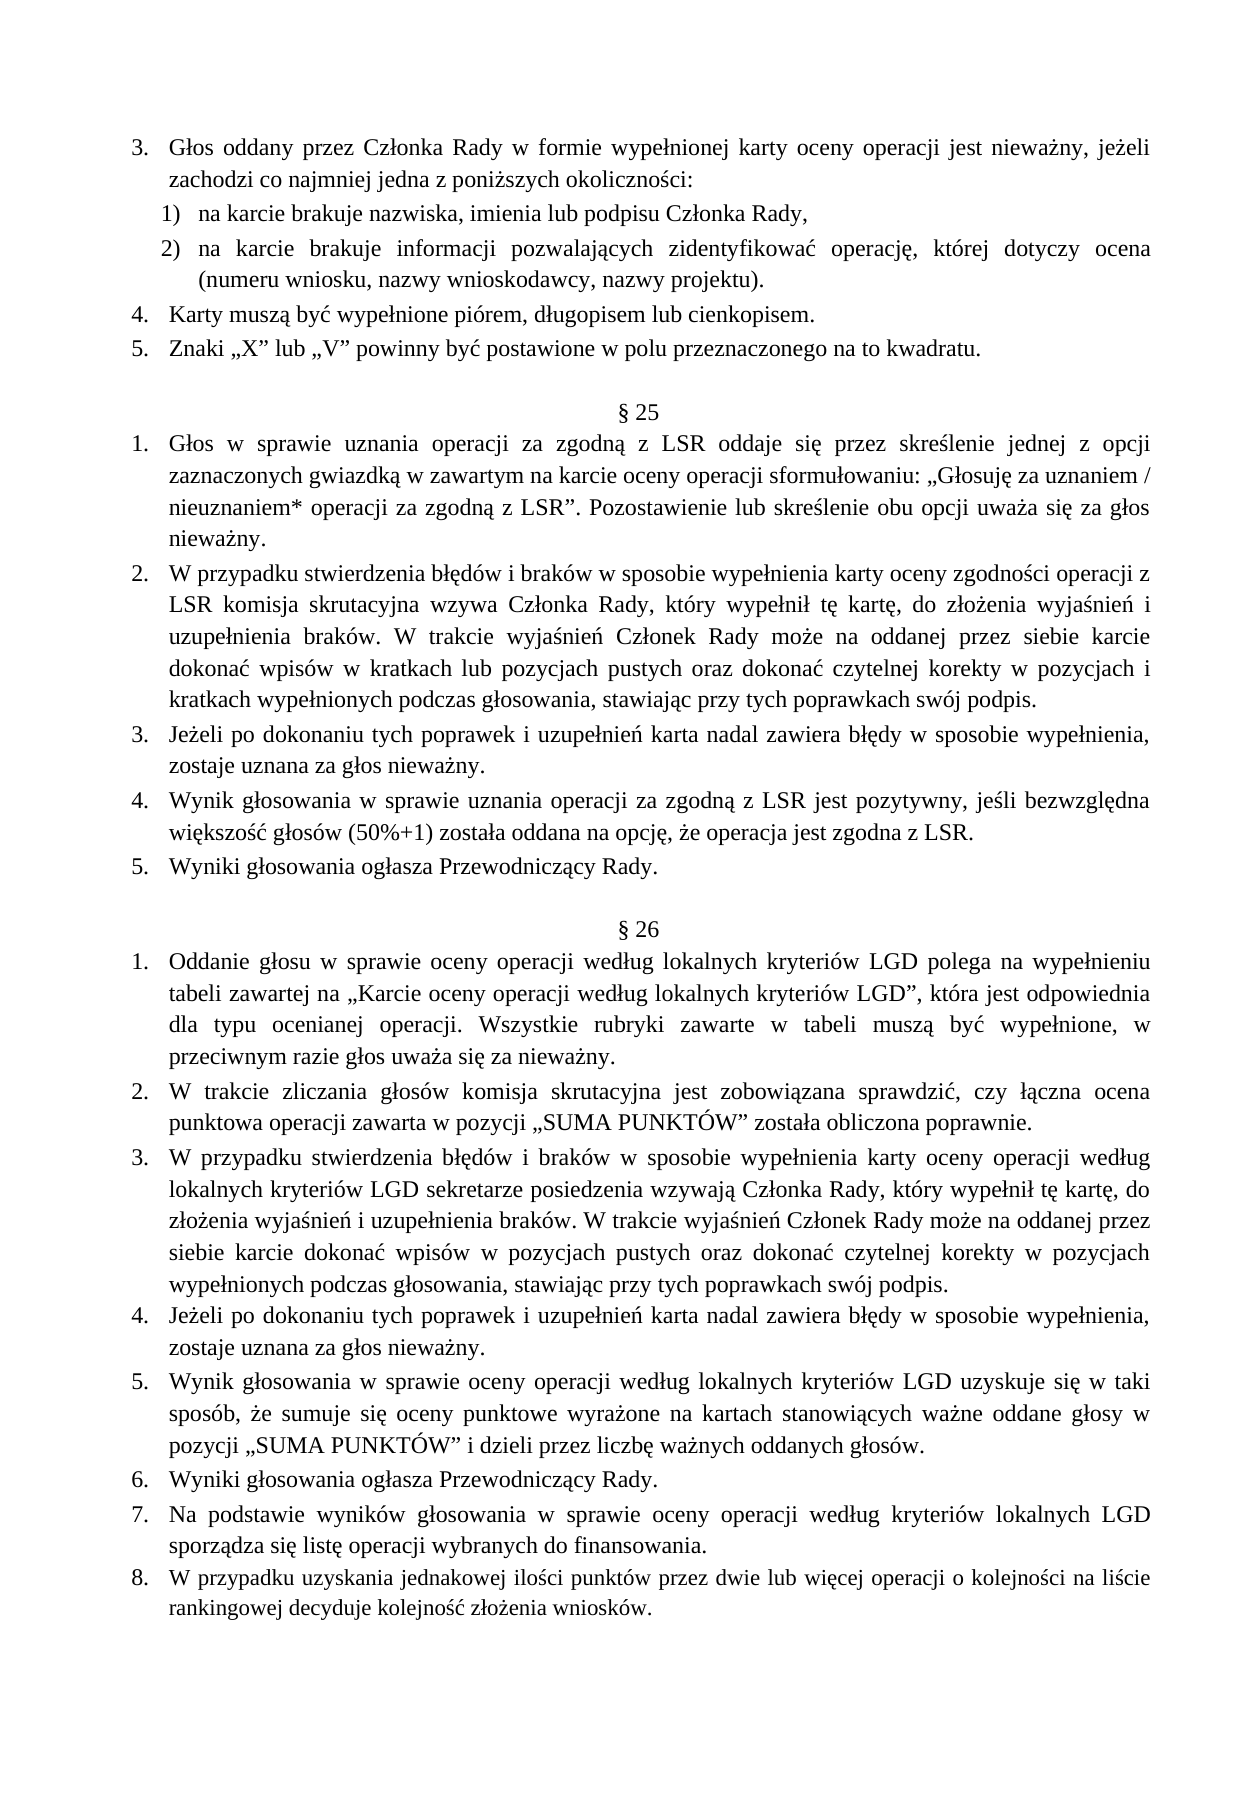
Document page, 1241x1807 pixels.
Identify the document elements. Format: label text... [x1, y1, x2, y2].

list W przypadku stwierdzenia błędów i braków w sposobie wypełnienia karty oceny zgodności operacji z LSR komisja skrutacyjna wzywa Członka Rady, który wypełnił tę kartę, do złożenia wyjaśnień i uzupełnienia braków. W trakcie wyjaśnień Członek Rady może na oddanej przez siebie karcie dokonać wpisów w kratkach lub pozycjach pustych oraz dokonać czytelnej korekty w pozycjach i kratkach wypełnionych podczas głosowania, stawiając przy tych poprawkach swój podpis. [131, 559, 1152, 713]
list Wynik głosowania w sprawie oceny operacji według lokalnych kryteriów LGD uzyskuje się w taki sposób, że sumuje się oceny punktowe wyrażone na kartach stanowiących ważne oddane głosy w pozycji „SUMA PUNKTÓW” i dzieli przez liczbę ważnych oddanych głosów. [131, 1367, 1152, 1458]
list na karcie brakuje nazwiska, imienia lub podpisu Członka Rady, [161, 199, 1152, 227]
text § 26 [124, 915, 1152, 943]
list Karty muszą być wypełnione piórem, długopisem lub cienkopisem. [131, 300, 1152, 327]
list Wyniki głosowania ogłasza Przewodniczący Rady. [131, 852, 1152, 880]
text § 25 [124, 397, 1152, 425]
list Oddanie głosu w sprawie oceny operacji według lokalnych kryteriów LGD polega na wypełnieniu tabeli zawartej na „Karcie oceny operacji według lokalnych kryteriów LGD”, która jest odpowiednia dla typu ocenianej operacji. Wszystkie rubryki zawarte w tabeli muszą być wypełnione, w przeciwnym razie głos uważa się za nieważny. [131, 947, 1152, 1070]
list Wynik głosowania w sprawie uznania operacji za zgodną z LSR jest pozytywny, jeśli bezwzględna większość głosów (50%+1) została oddana na opcję, że operacja jest zgodna z LSR. [131, 786, 1152, 845]
list W przypadku uzyskania jednakowej ilości punktów przez dwie lub więcej operacji o kolejności na liście rankingowej decyduje kolejność złożenia wniosków. [131, 1563, 1152, 1621]
list Znaki „X” lub „V” powinny być postawione w polu przeznaczonego na to kwadratu. [131, 334, 1152, 362]
list Na podstawie wyników głosowania w sprawie oceny operacji według kryteriów lokalnych LGD sporządza się listę operacji wybranych do finansowania. [131, 1500, 1152, 1559]
list W przypadku stwierdzenia błędów i braków w sposobie wypełnienia karty oceny operacji według lokalnych kryteriów LGD sekretarze posiedzenia wzywają Członka Rady, który wypełnił tę kartę, do złożenia wyjaśnień i uzupełnienia braków. W trakcie wyjaśnień Członek Rady może na oddanej przez siebie karcie dokonać wpisów w pozycjach pustych oraz dokonać czytelnej korekty w pozycjach wypełnionych podczas głosowania, stawiając przy tych poprawkach swój podpis. [131, 1143, 1152, 1297]
list Głos w sprawie uznania operacji za zgodną z LSR oddaje się przez skreślenie jednej z opcji zaznaczonych gwiazdką w zawartym na karcie oceny operacji sformułowaniu: „Głosuję za uznaniem / nieuznaniem* operacji za zgodną z LSR”. Pozostawienie lub skreślenie obu opcji uważa się za głos nieważny. [131, 429, 1152, 552]
list W trakcie zliczania głosów komisja skrutacyjna jest zobowiązana sprawdzić, czy łączna ocena punktowa operacji zawarta w pozycji „SUMA PUNKTÓW” została obliczona poprawnie. [131, 1077, 1152, 1136]
list Jeżeli po dokonaniu tych poprawek i uzupełnień karta nadal zawiera błędy w sposobie wypełnienia, zostaje uznana za głos nieważny. [131, 1301, 1152, 1361]
list na karcie brakuje informacji pozwalających zidentyfikować operację, której dotyczy ocena (numeru wniosku, nazwy wnioskodawcy, nazwy projektu). [161, 233, 1152, 293]
list Głos oddany przez Członka Rady w formie wypełnionej karty oceny operacji jest nieważny, jeżeli zachodzi co najmniej jedna z poniższych okoliczności: [131, 133, 1152, 192]
list Jeżeli po dokonaniu tych poprawek i uzupełnień karta nadal zawiera błędy w sposobie wypełnienia, zostaje uznana za głos nieważny. [131, 720, 1152, 779]
list Wyniki głosowania ogłasza Przewodniczący Rady. [131, 1465, 1152, 1493]
